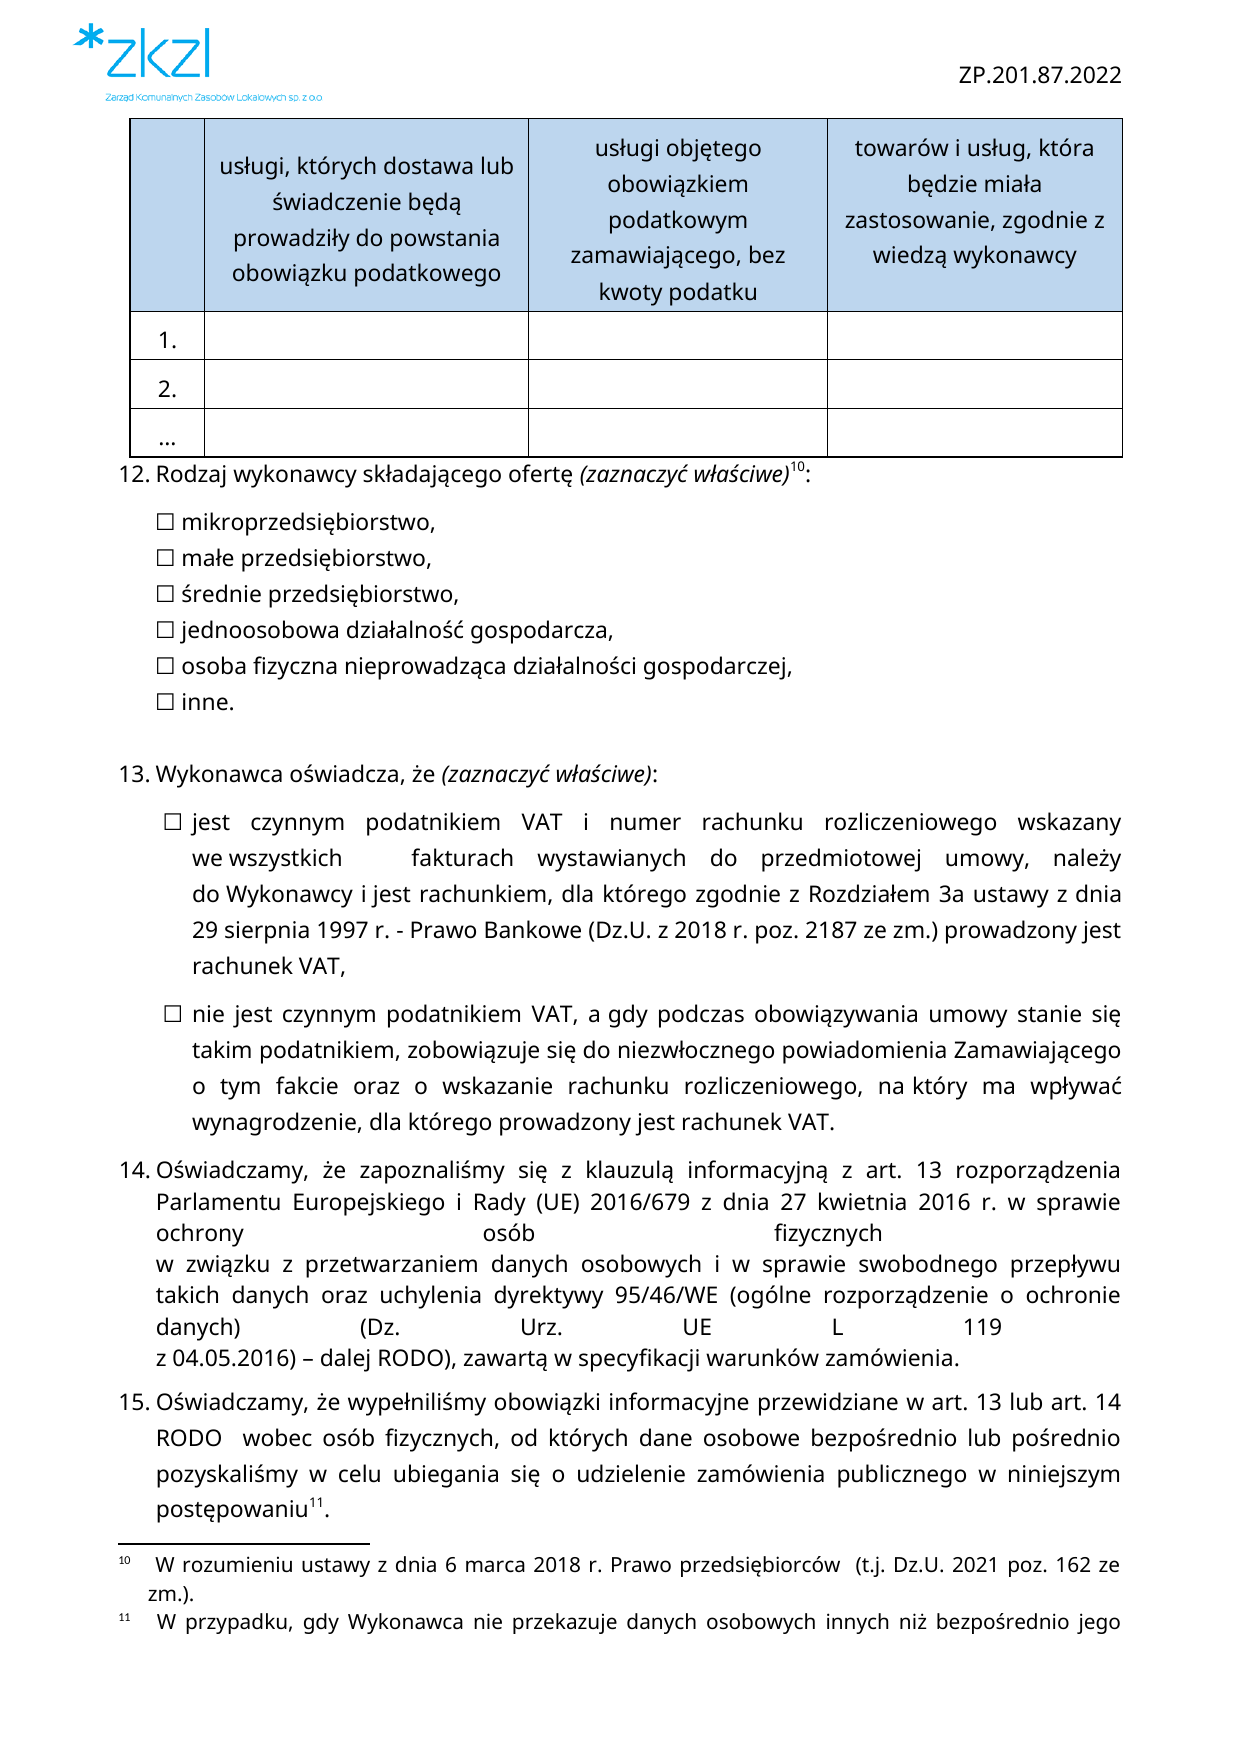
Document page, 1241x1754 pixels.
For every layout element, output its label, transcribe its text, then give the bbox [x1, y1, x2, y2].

list małe przedsiębiorstwo, [155, 542, 1122, 573]
table_cell 2. [131, 360, 204, 408]
list Oświadczamy, że zapoznaliśmy się z klauzulą informacyjną z art. 13 rozporządzenia Parlamentu Europejskiego i Rady (UE) 2016/679 z dnia 27 kwietnia 2016 r. w sprawie ochrony osób fizycznych w związku z przetwarzaniem danych osobowych i w sprawie swobodnego przepływu takich danych oraz uchylenia dyrektywy 95/46/WE (ogólne rozporządzenie o ochronie danych) (Dz. Urz. UE L 119 z 04.05.2016) – dalej RODO), zawartą w specyfikacji warunków zamówienia. [118, 1154, 1122, 1373]
table_cell [529, 312, 827, 359]
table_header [529, 119, 827, 311]
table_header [205, 119, 528, 311]
table_cell [529, 360, 827, 408]
list nie jest czynnym podatnikiem VAT, a gdy podczas obowiązywania umowy stanie się takim podatnikiem, zobowiązuje się do niezwłocznego powiadomienia Zamawiającego o tym fakcie oraz o wskazanie rachunku rozliczeniowego, na który ma wpływać wynagrodzenie, dla którego prowadzony jest rachunek VAT. [162, 998, 1122, 1137]
list Rodzaj wykonawcy składającego ofertę (zaznaczyć właściwe): [118, 457, 1122, 489]
list jest czynnym podatnikiem VAT i numer rachunku rozliczeniowego wskazany we wszystkich fakturach wystawianych do przedmiotowej umowy, należy do Wykonawcy i jest rachunkiem, dla którego zgodnie z Rozdziałem 3a ustawy z dnia 29 sierpnia 1997 r. - Prawo Bankowe (Dz.U. z 2018 r. poz. 2187 ze zm.) prowadzony jest rachunek VAT, [162, 806, 1122, 981]
table_cell [205, 360, 528, 408]
text jednoosobowa działalność gospodarcza, [118, 614, 1122, 645]
list mikroprzedsiębiorstwo, [155, 506, 1122, 537]
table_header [828, 119, 1122, 311]
text osoba fizyczna nieprowadząca działalności gospodarczej, [118, 650, 1122, 681]
list średnie przedsiębiorstwo, [155, 578, 1122, 609]
table_cell [828, 409, 1122, 456]
list Oświadczamy, że wypełniliśmy obowiązki informacyjne przewidziane w art. 13 lub art. 14 RODO wobec osób fizycznych, od których dane osobowe bezpośrednio lub pośrednio pozyskaliśmy w celu ubiegania się o udzielenie zamówienia publicznego w niniejszym postępowaniu. [118, 1386, 1122, 1525]
picture [72, 23, 323, 102]
table_cell [828, 312, 1122, 359]
text inne. [118, 686, 1122, 717]
table_cell … [131, 409, 204, 456]
table_cell [205, 312, 528, 359]
table_header Lp. [131, 119, 204, 311]
table_cell 1. [131, 312, 204, 359]
table_cell [828, 360, 1122, 408]
list Wykonawca oświadcza, że (zaznaczyć właściwe): [118, 757, 1122, 789]
table_cell [529, 409, 827, 456]
table_cell [205, 409, 528, 456]
